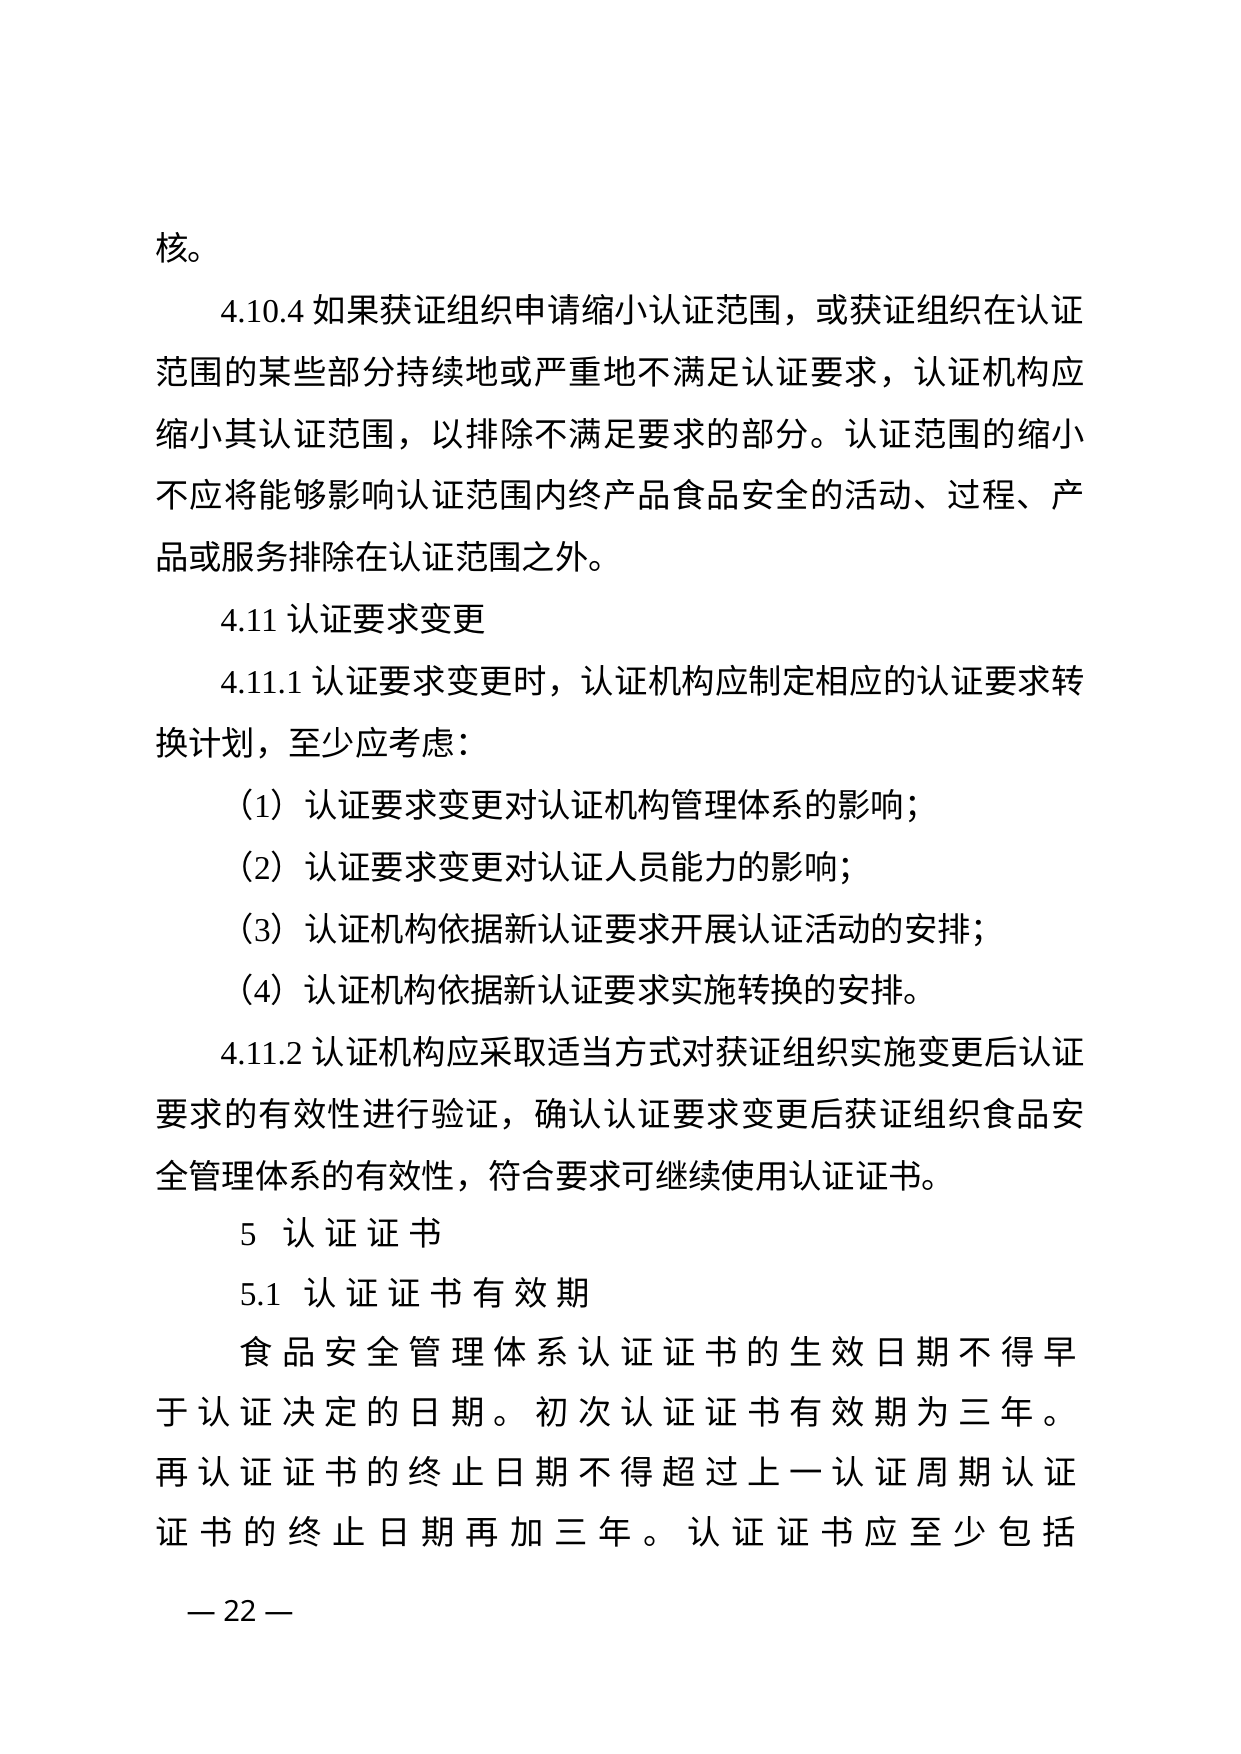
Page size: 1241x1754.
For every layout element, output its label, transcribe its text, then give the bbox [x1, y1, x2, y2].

text （1）认证要求变更对认证机构管理体系的影响； [155, 768, 1085, 829]
text （2）认证要求变更对认证人员能力的影响； [155, 829, 1085, 891]
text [155, 1320, 1085, 1559]
text 4.11.2 认证机构应采取适当方式对获证组织实施变更后认证要求的有效性进行验证，确认认证要求变更后获证组织食品安全管理体系的有效性，符合要求可继续使用认证证书。 [155, 1015, 1085, 1201]
text 5 认证证书 [155, 1201, 1085, 1261]
text 4.10.4 如果获证组织申请缩小认证范围，或获证组织在认证范围的某些部分持续地或严重地不满足认证要求，认证机构应缩小其认证范围，以排除不满足要求的部分。认证范围的缩小不应将能够影响认证范围内终产品食品安全的活动、过程、产品或服务排除在认证范围之外。 [155, 273, 1085, 582]
text 5.1 认证证书有效期 [155, 1261, 1085, 1320]
text （4）认证机构依据新认证要求实施转换的安排。 [155, 953, 1085, 1015]
text （3）认证机构依据新认证要求开展认证活动的安排； [155, 891, 1085, 953]
text 4.11.1 认证要求变更时，认证机构应制定相应的认证要求转换计划，至少应考虑： [155, 644, 1085, 768]
text 4.11 认证要求变更 [155, 582, 1085, 644]
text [155, 211, 1085, 273]
